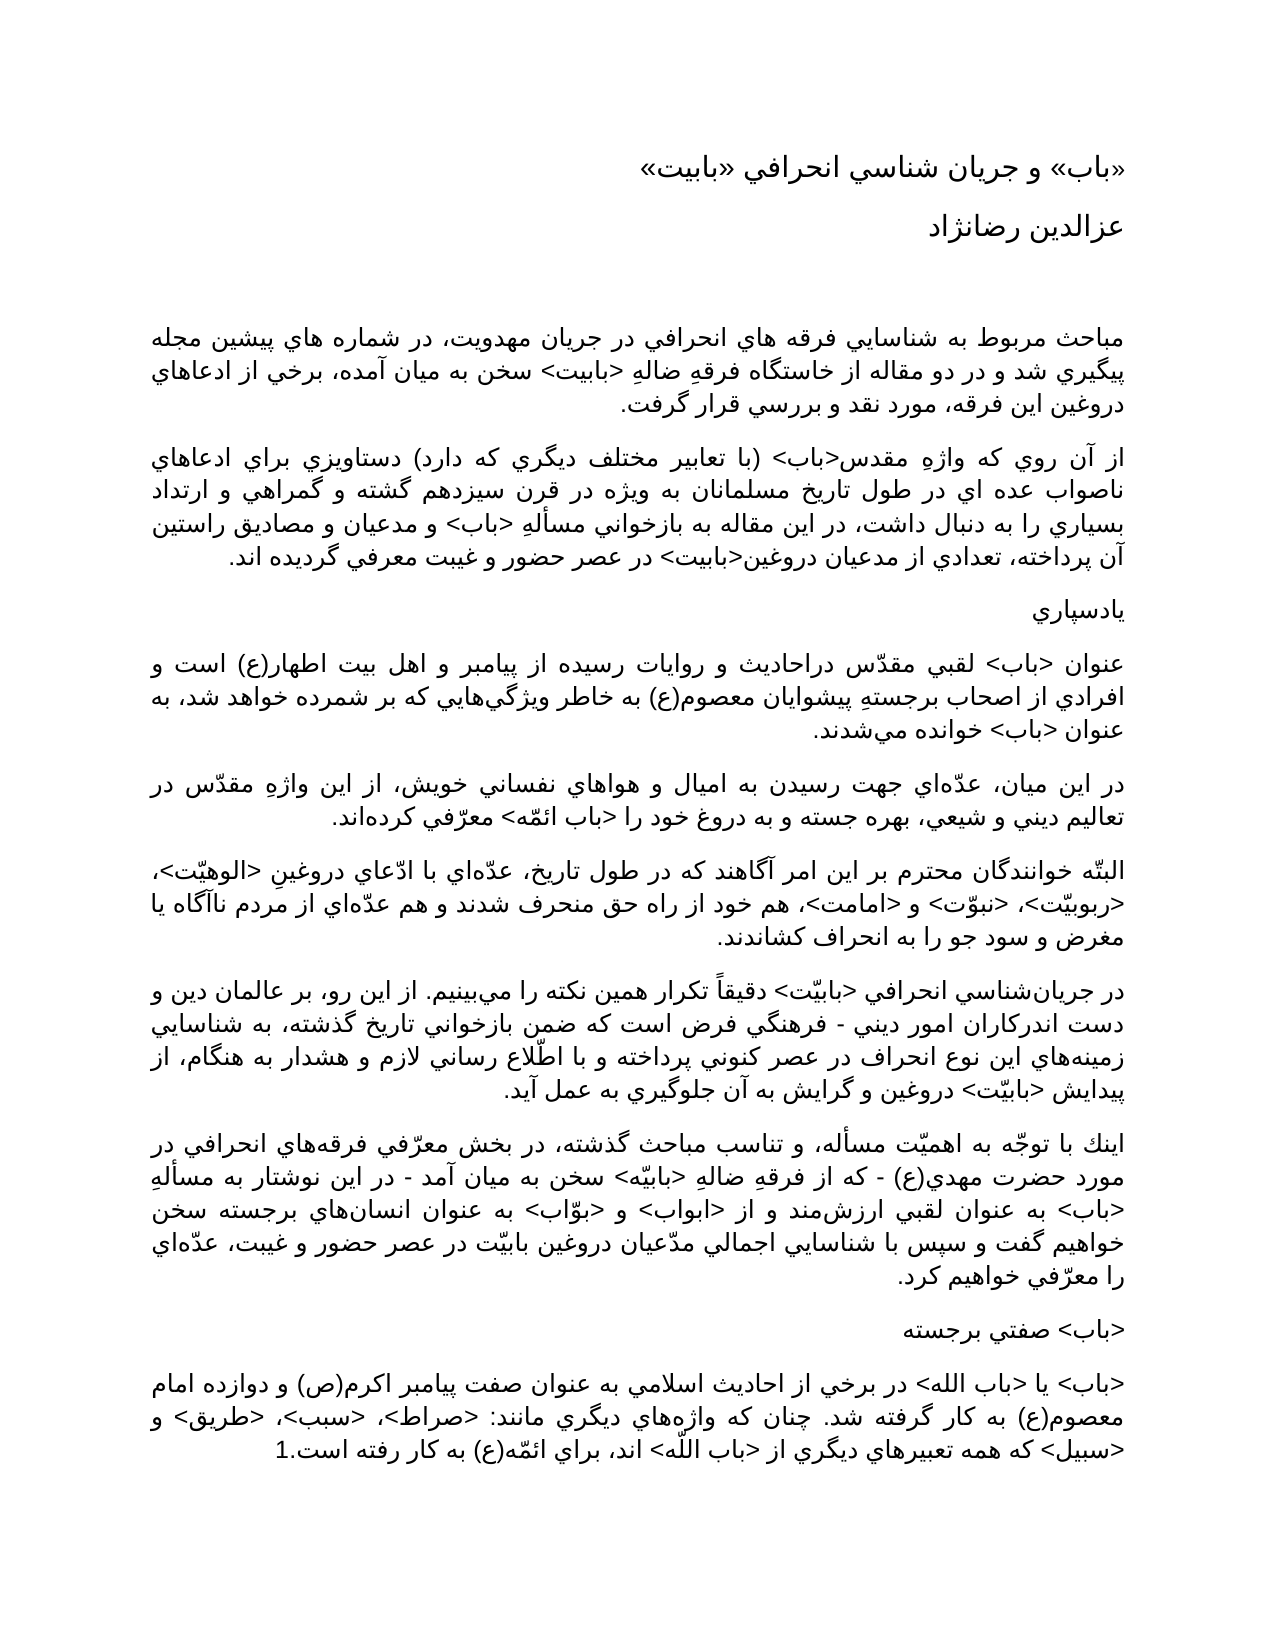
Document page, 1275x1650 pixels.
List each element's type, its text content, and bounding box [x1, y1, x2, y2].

text اينك‌ با توجّه‌ به‌ اهميّت‌ مسأله، و تناسب‌ مباحث‌ گذشته، در بخش‌ معرّفي‌ فرقه‌هاي‌ انحرافي‌ در مورد حضرت‌ مهدي(ع) - كه‌ از فرقهِ‌ ضالهِ‌ <بابيّه> سخن‌ به‌ ميان‌ آمد - در اين‌ نوشتار به‌ مسألهِ‌ <باب> به‌ عنوان‌ لقبي‌ ارزش‌مند و از <ابواب> و <بوّاب> به‌ عنوان‌ انسان‌هاي‌ برجسته‌ سخن‌ خواهيم‌ گفت‌ و سپس‌ با شناسايي‌ اجمالي‌ مدّعيان‌ دروغين‌ بابيّت‌ در عصر حضور و غيبت، عدّه‌اي‌ را معرّفي‌ خواهيم‌ كرد. [150, 1129, 1125, 1290]
text مباحث مربوط به شناسايي فرقه هاي انحرافي در جريان مهدويت، در شماره هاي پيشين مجله پيگيري شد و در دو مقاله از خاستگاه فرقهِ ضالهِ <بابيت> سخن به ميان آمده، برخي از ادعاهاي دروغين اين فرقه، مورد نقد و بررسي قرار گرفت. [150, 323, 1125, 417]
text عنوان‌ <باب> لقبي‌ مقدّس‌ دراحاديث‌ و روايات‌ رسيده‌ از پيامبر و اهل‌ بيت‌ اطهار(ع) است‌ و افرادي‌ از اصحاب‌ برجستهِ‌ پيشوايان‌ معصوم(ع) به‌ خاطر ويژگي‌هايي‌ كه‌ بر شمرده‌ خواهد شد، به‌ عنوان‌ <باب> خوانده‌ مي‌شدند. [150, 649, 1125, 744]
text از آن روي كه واژهِ مقدس<باب> (با تعابير مختلف ديگري كه دارد) دستاويزي براي ادعاهاي ناصواب عده اي در طول تاريخ مسلمانان به ويژه در قرن سيزدهم گشته و گمراهي و ارتداد بسياري را به دنبال داشت، در اين مقاله به بازخواني مسألهِ <باب> و مدعيان و مصاديق راستين آن پرداخته، تعدادي از مدعيان دروغين<بابيت> در عصر حضور و غيبت معرفي گرديده اند. [150, 442, 1125, 570]
text ‌يادسپاري‌ [150, 595, 1125, 624]
text <باب> صفتي‌ برجسته‌ [150, 1315, 1125, 1343]
text در جريان‌شناسي‌ انحرافي‌ <بابيّت> دقيقاً تكرار همين‌ نكته‌ را مي‌بينيم. از اين‌ رو، بر عالمان‌ دين‌ و دست‌ اندركاران‌ امور ديني‌ - فرهنگي‌ فرض‌ است‌ كه‌ ضمن‌ بازخواني‌ تاريخ‌ گذشته، به‌ شناسايي‌ زمينه‌هاي‌ اين‌ نوع‌ انحراف‌ در عصر كنوني‌ پرداخته‌ و با اطّلاع‌ رساني‌ لازم‌ و هشدار به‌ هنگام، از پيدايش‌ <بابيّت> دروغين‌ و گرايش‌ به‌ آن‌ جلوگيري‌ به‌ عمل‌ آيد. [150, 976, 1125, 1104]
text البتّه‌ خوانندگان‌ محترم‌ بر اين‌ امر آگاهند كه‌ در طول‌ تاريخ، عدّه‌اي‌ با ادّعاي‌ دروغينِ <الوهيّت>، <ربوبيّت>، <نبوّت> و <امامت>، هم‌ خود از راه‌ حق‌ منحرف‌ شدند و هم‌ عدّه‌اي‌ از مردم‌ ناآگاه‌ يا مغرض‌ و سود جو را به‌ انحراف‌ كشاندند. [150, 856, 1125, 951]
text عزالدين رضانژاد [150, 209, 1125, 243]
text در اين‌ ميان، عدّه‌اي‌ جهت‌ رسيدن‌ به‌ اميال‌ و هواهاي‌ نفساني‌ خويش، از اين‌ واژهِ‌ مقدّس‌ در تعاليم‌ ديني‌ و شيعي، بهره‌ جسته‌ و به‌ دروغ‌ خود را <باب‌ ائمّه> معرّفي‌ كرده‌اند. [150, 769, 1125, 831]
text <باب> يا <باب‌ الله> در برخي‌ از احاديث‌ اسلامي‌ به‌ عنوان‌ صفت‌ پيامبر اكرم(ص) و دوازده‌ امام‌ معصوم(ع) به‌ كار گرفته‌ شد. چنان‌ كه‌ واژه‌هاي‌ ديگري‌ مانند: <صراط>، <سبب>، <طريق> و <سبيل> كه‌ همه‌ تعبيرهاي‌ ديگري‌ از <باب‌ اللّه> اند، براي‌ ائمّه(ع) به‌ كار رفته‌ است.1 [150, 1369, 1125, 1463]
text «باب» و جريان شناسي انحرافي «بابيت» [150, 150, 1125, 183]
